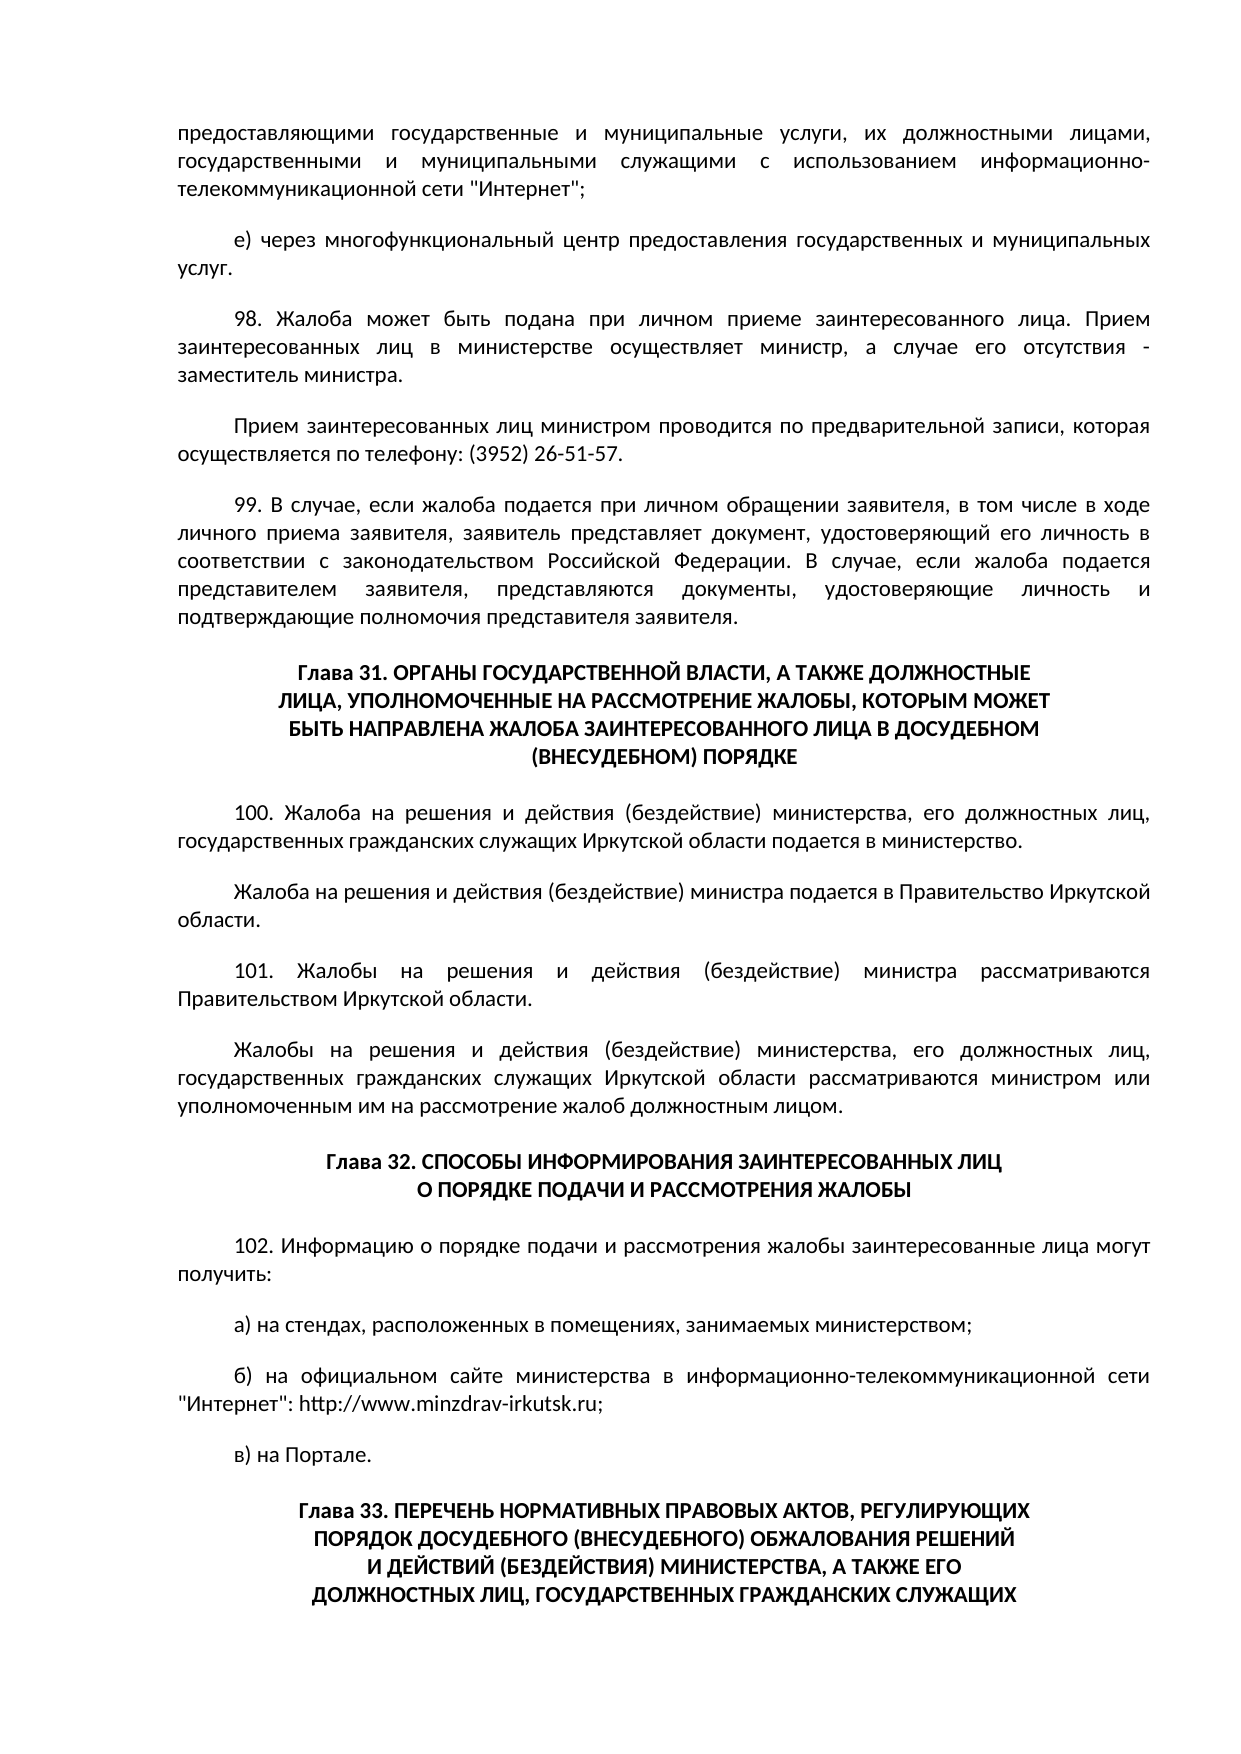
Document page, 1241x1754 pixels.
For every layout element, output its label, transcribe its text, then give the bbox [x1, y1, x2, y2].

text б) на официальном сайте министерства в информационно-телекоммуникационной сети "Интернет": http://www.minzdrav-irkutsk.ru; [177, 1361, 1152, 1417]
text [177, 118, 1152, 202]
title Глава 31. ОРГАНЫ ГОСУДАРСТВЕННОЙ ВЛАСТИ, А ТАКЖЕ ДОЛЖНОСТНЫЕ [177, 658, 1152, 686]
title И ДЕЙСТВИЙ (БЕЗДЕЙСТВИЯ) МИНИСТЕРСТВА, А ТАКЖЕ ЕГО [177, 1552, 1152, 1580]
title Глава 32. СПОСОБЫ ИНФОРМИРОВАНИЯ ЗАИНТЕРЕСОВАННЫХ ЛИЦ [177, 1147, 1152, 1175]
title О ПОРЯДКЕ ПОДАЧИ И РАССМОТРЕНИЯ ЖАЛОБЫ [177, 1175, 1152, 1203]
title (ВНЕСУДЕБНОМ) ПОРЯДКЕ [177, 742, 1152, 770]
text Жалоба на решения и действия (бездействие) министра подается в Правительство Иркутской области. [177, 877, 1152, 933]
text 100. Жалоба на решения и действия (бездействие) министерства, его должностных лиц, государственных гражданских служащих Иркутской области подается в министерство. [177, 798, 1152, 854]
text 102. Информацию о порядке подачи и рассмотрения жалобы заинтересованные лица могут получить: [177, 1231, 1152, 1287]
text 101. Жалобы на решения и действия (бездействие) министра рассматриваются Правительством Иркутской области. [177, 956, 1152, 1012]
title ЛИЦА, УПОЛНОМОЧЕННЫЕ НА РАССМОТРЕНИЕ ЖАЛОБЫ, КОТОРЫМ МОЖЕТ [177, 686, 1152, 714]
title Глава 33. ПЕРЕЧЕНЬ НОРМАТИВНЫХ ПРАВОВЫХ АКТОВ, РЕГУЛИРУЮЩИХ [177, 1496, 1152, 1524]
title ПОРЯДОК ДОСУДЕБНОГО (ВНЕСУДЕБНОГО) ОБЖАЛОВАНИЯ РЕШЕНИЙ [177, 1524, 1152, 1552]
text е) через многофункциональный центр предоставления государственных и муниципальных услуг. [177, 225, 1152, 281]
text Прием заинтересованных лиц министром проводится по предварительной записи, которая осуществляется по телефону: (3952) 26-51-57. [177, 411, 1152, 467]
title ДОЛЖНОСТНЫХ ЛИЦ, ГОСУДАРСТВЕННЫХ ГРАЖДАНСКИХ СЛУЖАЩИХ [177, 1580, 1152, 1608]
title БЫТЬ НАПРАВЛЕНА ЖАЛОБА ЗАИНТЕРЕСОВАННОГО ЛИЦА В ДОСУДЕБНОМ [177, 714, 1152, 742]
text в) на Портале. [177, 1440, 1152, 1468]
text а) на стендах, расположенных в помещениях, занимаемых министерством; [177, 1310, 1152, 1338]
text Жалобы на решения и действия (бездействие) министерства, его должностных лиц, государственных гражданских служащих Иркутской области рассматриваются министром или уполномоченным им на рассмотрение жалоб должностным лицом. [177, 1035, 1152, 1119]
text 98. Жалоба может быть подана при личном приеме заинтересованного лица. Прием заинтересованных лиц в министерстве осуществляет министр, а случае его отсутствия - заместитель министра. [177, 304, 1152, 388]
text 99. В случае, если жалоба подается при личном обращении заявителя, в том числе в ходе личного приема заявителя, заявитель представляет документ, удостоверяющий его личность в соответствии с законодательством Российской Федерации. В случае, если жалоба подается представителем заявителя, представляются документы, удостоверяющие личность и подтверждающие полномочия представителя заявителя. [177, 490, 1152, 630]
